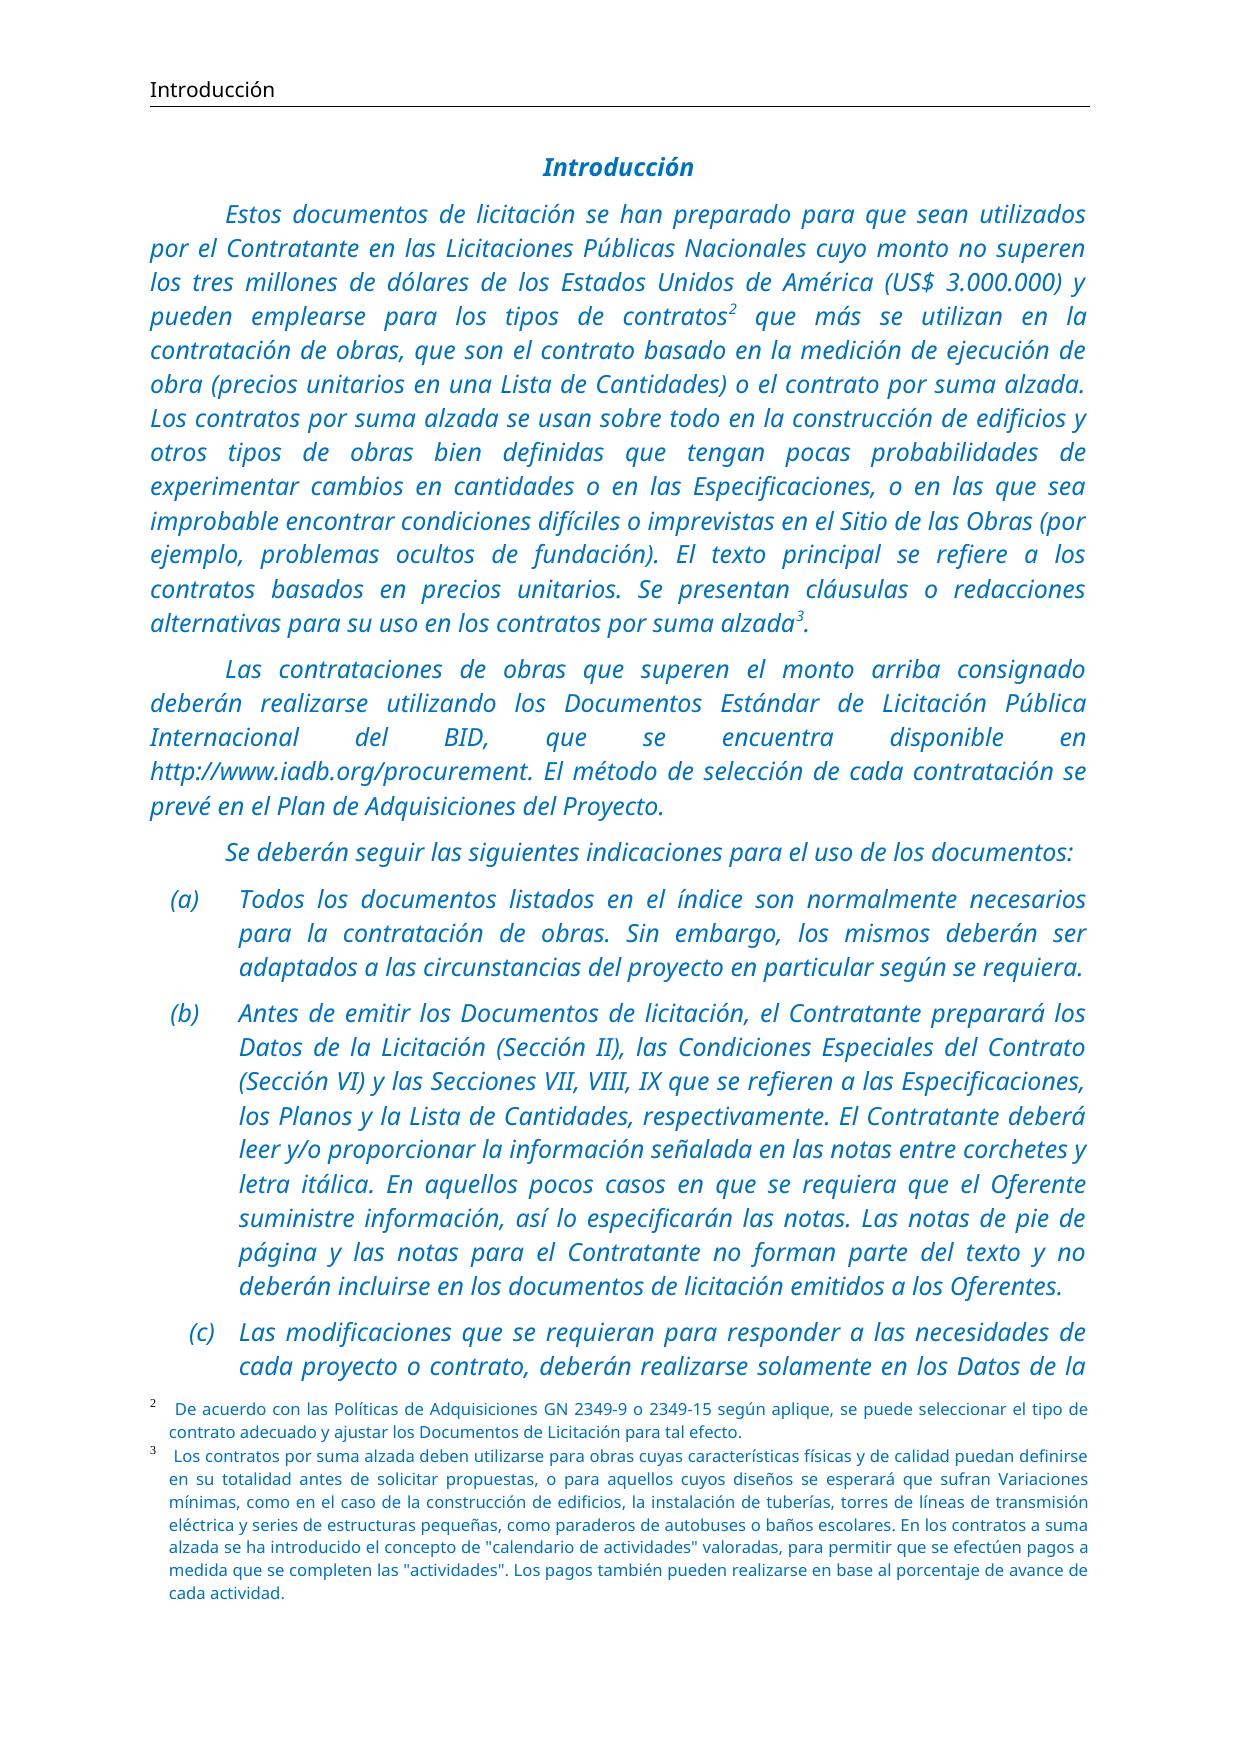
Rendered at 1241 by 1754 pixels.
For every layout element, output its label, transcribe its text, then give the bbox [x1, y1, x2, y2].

text Las contrataciones de obras que superen el monto arriba consignado deberán realizarse utilizando los Documentos Estándar de Licitación Pública Internacional del BID, que se encuentra disponible en http://www.iadb.org/procurement. El método de selección de cada contratación se prevé en el Plan de Adquisiciones del Proyecto. [150, 652, 1090, 822]
subtitle Introducción [150, 150, 1090, 184]
text Se deberán seguir las siguientes indicaciones para el uso de los documentos: [150, 835, 1090, 869]
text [182, 1315, 1090, 1383]
text Estos documentos de licitación se han preparado para que sean utilizados por el Contratante en las Licitaciones Públicas Nacionales cuyo monto no superen los tres millones de dólares de los Estados Unidos de América (US$ 3.000.000) y pueden emplearse para los tipos de contratos que más se utilizan en la contratación de obras, que son el contrato basado en la medición de ejecución de obra (precios unitarios en una Lista de Cantidades) o el contrato por suma alzada. Los contratos por suma alzada se usan sobre todo en la construcción de edificios y otros tipos de obras bien definidas que tengan pocas probabilidades de experimentar cambios en cantidades o en las Especificaciones, o en las que sea improbable encontrar condiciones difíciles o imprevistas en el Sitio de las Obras (por ejemplo, problemas ocultos de fundación). El texto principal se refiere a los contratos basados en precios unitarios. Se presentan cláusulas o redacciones alternativas para su uso en los contratos por suma alzada. [150, 197, 1090, 639]
text (b) Antes de emitir los Documentos de licitación, el Contratante preparará los Datos de la Licitación (Sección II), las Condiciones Especiales del Contrato (Sección VI) y las Secciones VII, VIII, IX que se refieren a las Especificaciones, los Planos y la Lista de Cantidades, respectivamente. El Contratante deberá leer y/o proporcionar la información señalada en las notas entre corchetes y letra itálica. En aquellos pocos casos en que se requiera que el Oferente suministre información, así lo especificarán las notas. Las notas de pie de página y las notas para el Contratante no forman parte del texto y no deberán incluirse en los documentos de licitación emitidos a los Oferentes. [164, 996, 1090, 1302]
text (a) Todos los documentos listados en el índice son normalmente necesarios para la contratación de obras. Sin embargo, los mismos deberán ser adaptados a las circunstancias del proyecto en particular según se requiera. [164, 881, 1090, 983]
